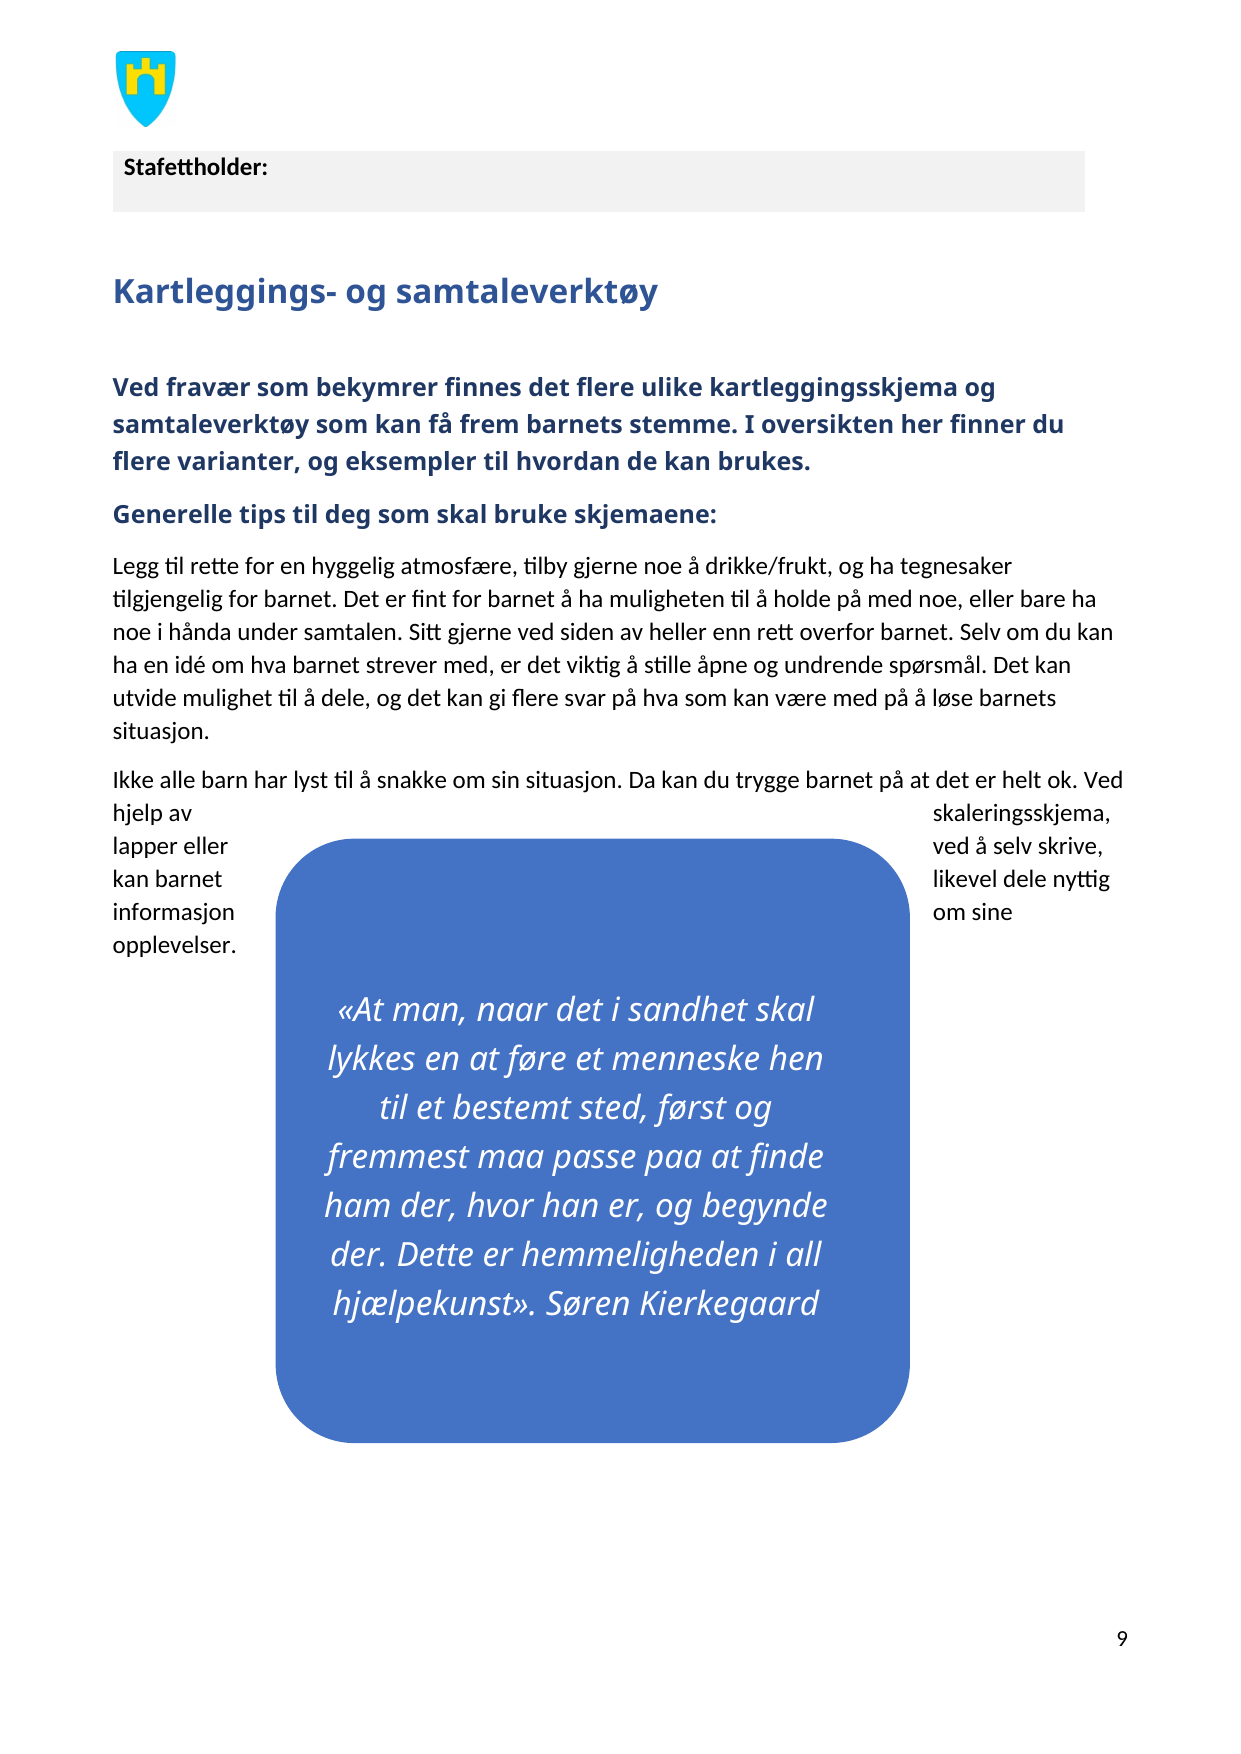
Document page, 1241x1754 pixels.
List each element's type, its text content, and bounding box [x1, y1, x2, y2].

text Ikke alle barn har lyst til å snakke om sin situasjon. Da kan du trygge barnet på at det er helt ok. Ved hjelp av skaleringsskjema, lapper eller ved å selv skrive, kan barnet likevel dele nyttig informasjon om sine opplevelser. [112, 765, 1128, 960]
text Ved fravær som bekymrer finnes det flere ulike kartleggingsskjema og samtaleverktøy som kan få frem barnets stemme. I oversikten her finner du flere varianter, og eksempler til hvordan de kan brukes. [112, 370, 1128, 478]
picture [126, 58, 165, 95]
text Legg til rette for en hyggelig atmosfære, tilby gjerne noe å drikke/frukt, og ha tegnesaker tilgjengelig for barnet. Det er fint for barnet å ha muligheten til å holde på med noe, eller bare ha noe i hånda under samtalen. Sitt gjerne ved siden av heller enn rett overfor barnet. Selv om du kan ha en idé om hva barnet strever med, er det viktig å stille åpne og undrende spørsmål. Det kan utvide mulighet til å dele, og det kan gi flere svar på hva som kan være med på å løse barnets situasjon. [112, 551, 1128, 746]
picture [115, 61, 176, 128]
table_cell Stafettholder: [113, 151, 1085, 212]
text Generelle tips til deg som skal bruke skjemaene: [112, 497, 1128, 531]
text Kartleggings- og samtaleverktøy [112, 268, 1128, 313]
